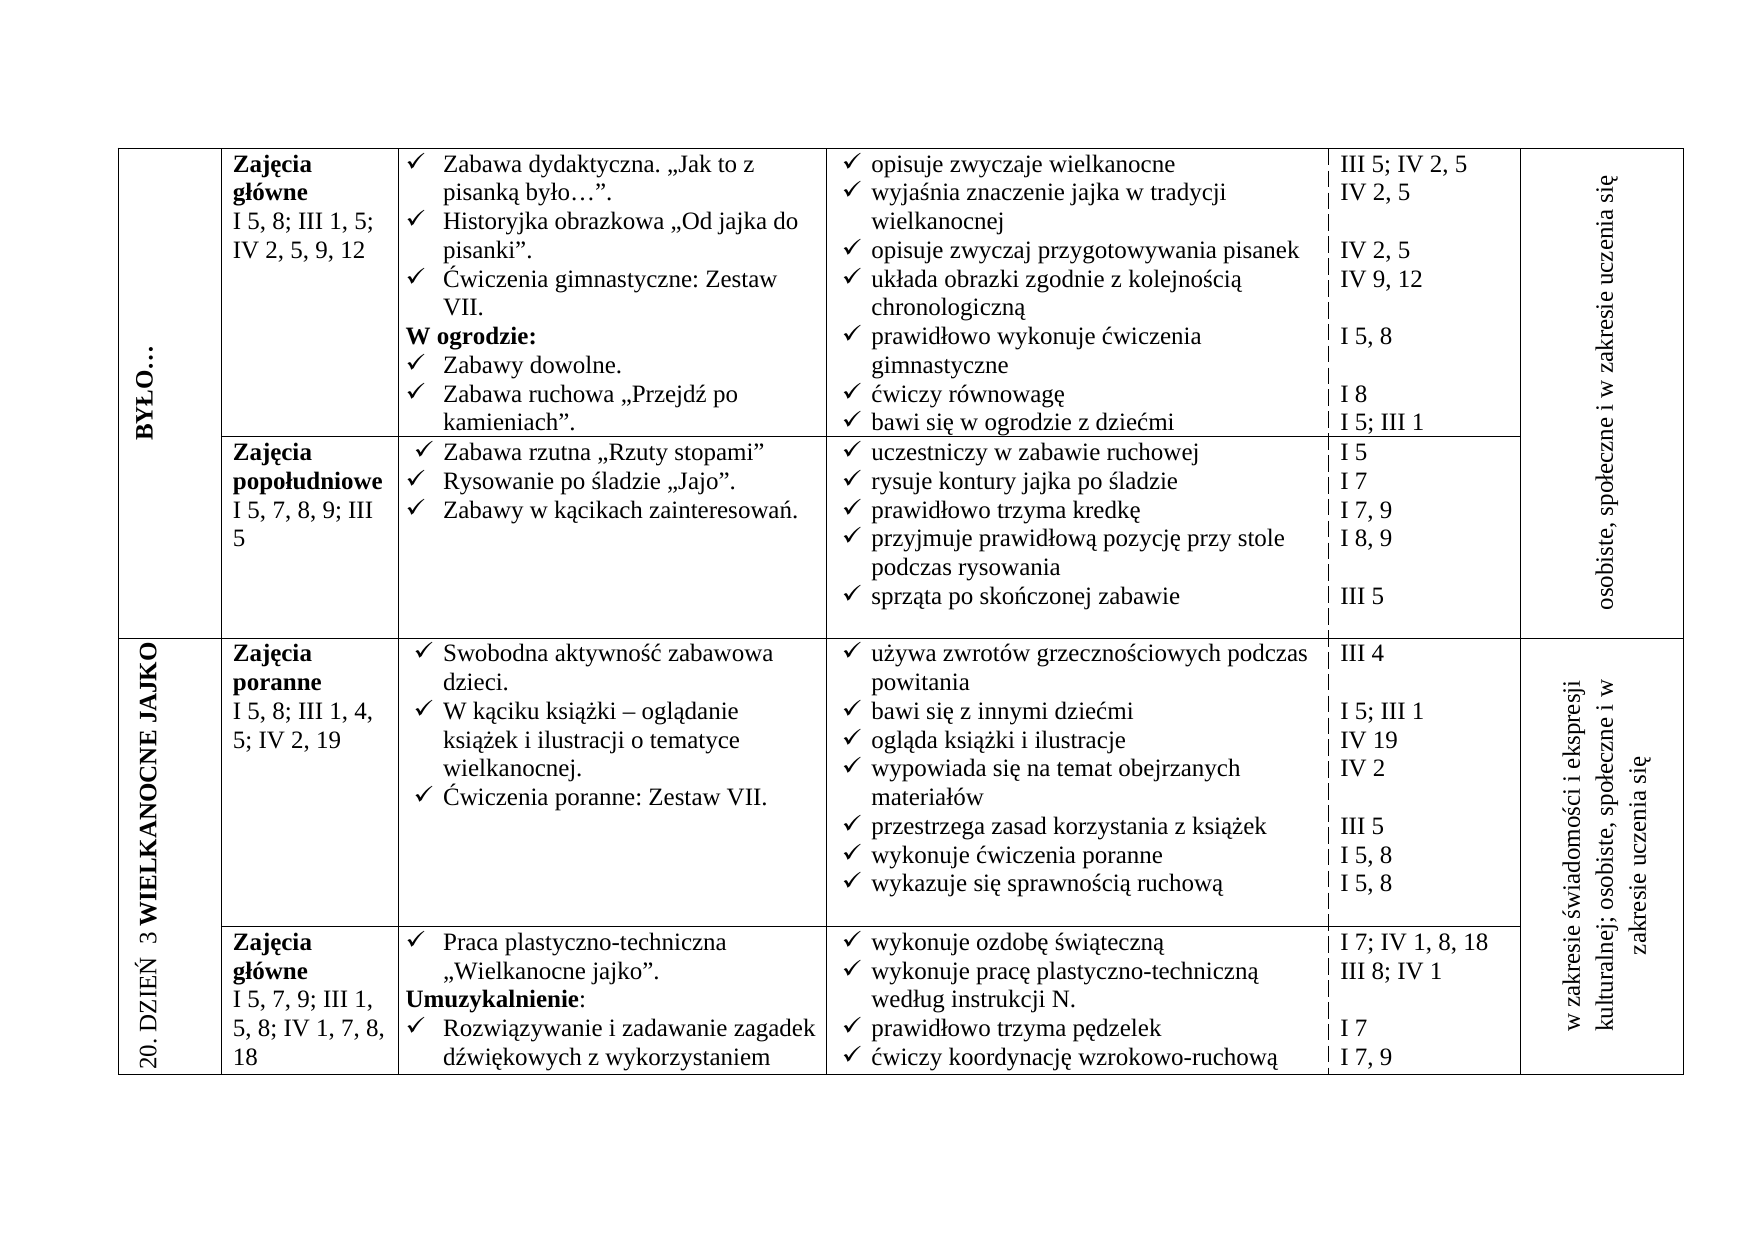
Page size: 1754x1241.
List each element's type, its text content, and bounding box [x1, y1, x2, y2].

table_cell Zajęcia główne I 5, 8; III 1, 5; IV 2, 5, 9, 12 [222, 149, 398, 436]
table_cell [119, 149, 221, 637]
table_cell III 4 I 5; III 1 IV 19 IV 2 III 5 I 5, 8 I 5, 8 [1329, 639, 1520, 926]
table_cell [827, 927, 1329, 1073]
table_cell opisuje zwyczaje wielkanocne wyjaśnia znaczenie jajka w tradycji wielkanocnej opisuje zwyczaj przygotowywania pisanek układa obrazki zgodnie z kolejnością chronologiczną prawidłowo wykonuje ćwiczenia gimnastyczne ćwiczy równowagę bawi się w ogrodzie z dziećmi [827, 149, 1329, 436]
table_cell I 5 I 7 I 7, 9 I 8, 9 III 5 [1329, 437, 1520, 637]
table_cell Zabawa dydaktyczna. „Jak to z pisanką było…”. Historyjka obrazkowa „Od jajka do pisanki”. Ćwiczenia gimnastyczne: Zestaw VII. W ogrodzie: Zabawy dowolne. Zabawa ruchowa „Przejdź po kamieniach”. [399, 149, 826, 436]
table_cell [1329, 927, 1520, 1073]
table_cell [399, 927, 826, 1073]
table_cell Zabawa rzutna „Rzuty stopami” Rysowanie po śladzie „Jajo”. Zabawy w kącikach zainteresowań. [399, 437, 826, 637]
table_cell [222, 927, 398, 1073]
table_cell III 5; IV 2, 5 IV 2, 5 IV 2, 5 IV 9, 12 I 5, 8 I 8 I 5; III 1 [1329, 149, 1520, 436]
table_cell używa zwrotów grzecznościowych podczas powitania bawi się z innymi dziećmi ogląda książki i ilustracje wypowiada się na temat obejrzanych materiałów przestrzega zasad korzystania z książek wykonuje ćwiczenia poranne wykazuje się sprawnością ruchową [827, 639, 1329, 926]
table_cell uczestniczy w zabawie ruchowej rysuje kontury jajka po śladzie prawidłowo trzyma kredkę przyjmuje prawidłową pozycję przy stole podczas rysowania sprząta po skończonej zabawie [827, 437, 1329, 637]
table_cell Zajęcia poranne I 5, 8; III 1, 4, 5; IV 2, 19 [222, 639, 398, 926]
table_cell w zakresie świadomości i ekspresji kulturalnej; osobiste, społeczne i w zakresie uczenia się [1521, 639, 1683, 1073]
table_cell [1521, 149, 1683, 637]
table_cell Zajęcia popołudniowe I 5, 7, 8, 9; III 5 [222, 437, 398, 637]
table_cell Swobodna aktywność zabawowa dzieci. W kąciku książki – oglądanie książek i ilustracji o tematyce wielkanocnej. Ćwiczenia poranne: Zestaw VII. [399, 639, 826, 926]
table_cell 20. DZIEŃ 3 WIELKANOCNE JAJKO [119, 639, 221, 1073]
